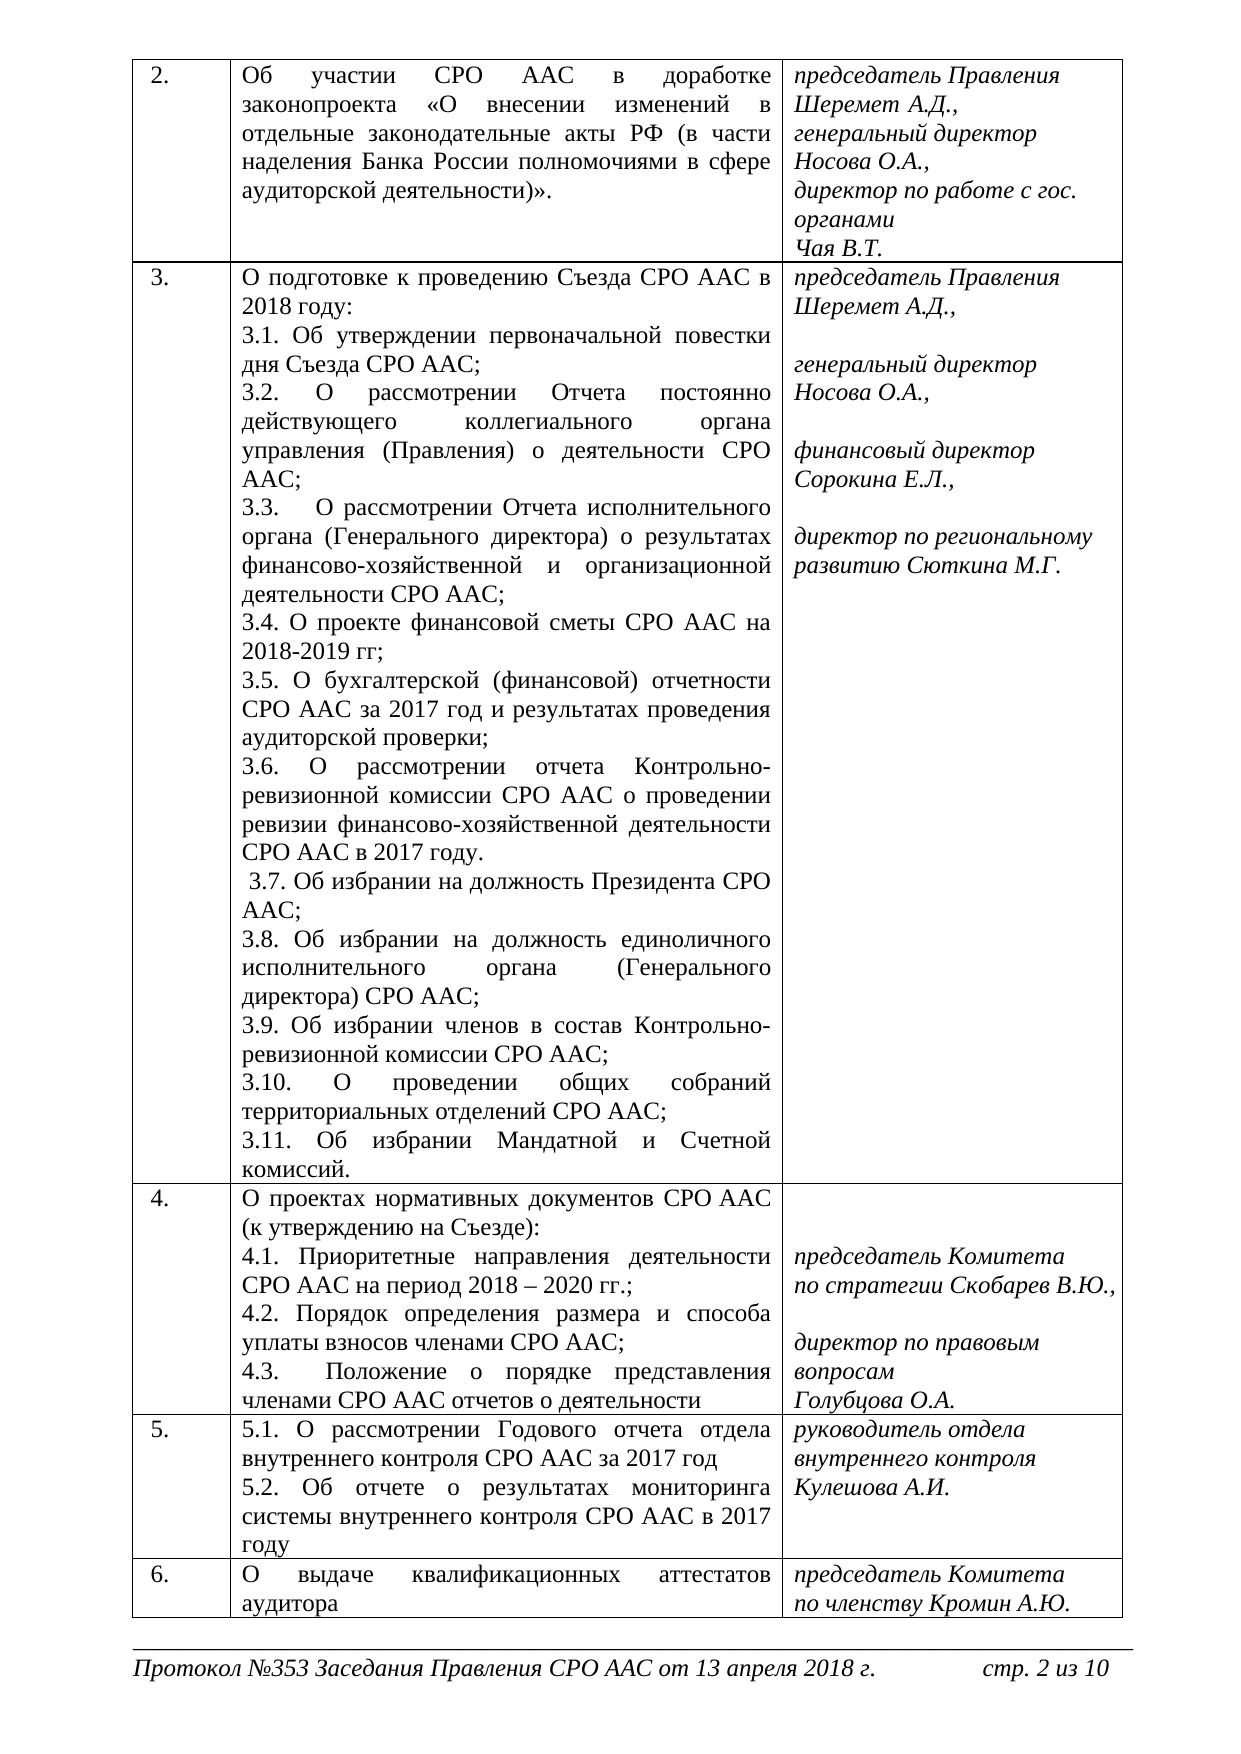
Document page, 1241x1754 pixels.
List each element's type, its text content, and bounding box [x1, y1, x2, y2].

table_cell [133, 60, 230, 261]
table_cell Об участии СРО ААС в доработке законопроекта «О внесении изменений в отдельные законодательные акты РФ (в части наделения Банка России полномочиями в сфере аудиторской деятельности)». [231, 60, 782, 261]
table_cell О выдаче квалификационных аттестатов аудитора [231, 1559, 782, 1617]
table_cell председатель Комитета по стратегии Скобарев В.Ю., директор по правовым вопросам Голубцова О.А. [783, 1184, 1122, 1413]
table_cell О подготовке к проведению Съезда СРО ААС в 2018 году: 3.1. Об утверждении первоначальной повестки дня Съезда СРО ААС; 3.2. О рассмотрении Отчета постоянно действующего коллегиального органа управления (Правления) о деятельности СРО ААС; 3.3. О рассмотрении Отчета исполнительного органа (Генерального директора) о результатах финансово-хозяйственной и организационной деятельности СРО ААС; 3.4. О проекте финансовой сметы СРО ААС на 2018-2019 гг; 3.5. О бухгалтерской (финансовой) отчетности СРО ААС за 2017 год и результатах проведения аудиторской проверки; 3.6. О рассмотрении отчета Контрольно-ревизионной комиссии СРО ААС о проведении ревизии финансово-хозяйственной деятельности СРО ААС в 2017 году. 3.7. Об избрании на должность Президента СРО ААС; 3.8. Об избрании на должность единоличного исполнительного органа (Генерального директора) СРО ААС; 3.9. Об избрании членов в состав Контрольно-ревизионной комиссии СРО ААС; 3.10. О проведении общих собраний территориальных отделений СРО ААС; 3.11. Об избрании Мандатной и Счетной комиссий. [231, 263, 782, 1182]
table_cell председатель Правления Шеремет А.Д., генеральный директор Носова О.А., финансовый директор Сорокина Е.Л., директор по региональному развитию Сюткина М.Г. [783, 263, 1122, 1182]
table_cell [133, 1415, 230, 1558]
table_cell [783, 1559, 1122, 1617]
table_cell председатель Правления Шеремет А.Д., генеральный директор Носова О.А., директор по работе с гос. органами Чая В.Т. [783, 60, 1122, 261]
table_cell руководитель отдела внутреннего контроля Кулешова А.И. [783, 1415, 1122, 1558]
table_cell [133, 1184, 230, 1413]
table_cell [133, 1559, 230, 1617]
table_cell [133, 263, 230, 1182]
table_cell О проектах нормативных документов СРО ААС (к утверждению на Съезде): 4.1. Приоритетные направления деятельности СРО ААС на период 2018 – 2020 гг.; 4.2. Порядок определения размера и способа уплаты взносов членами СРО ААС; 4.3. Положение o порядке представления членами СРО ААС отчетов о деятельности [231, 1184, 782, 1413]
table_cell 5.1. О рассмотрении Годового отчета отдела внутреннего контроля СРО ААС за 2017 год 5.2. Об отчете о результатах мониторинга системы внутреннего контроля СРО ААС в 2017 году [231, 1415, 782, 1558]
